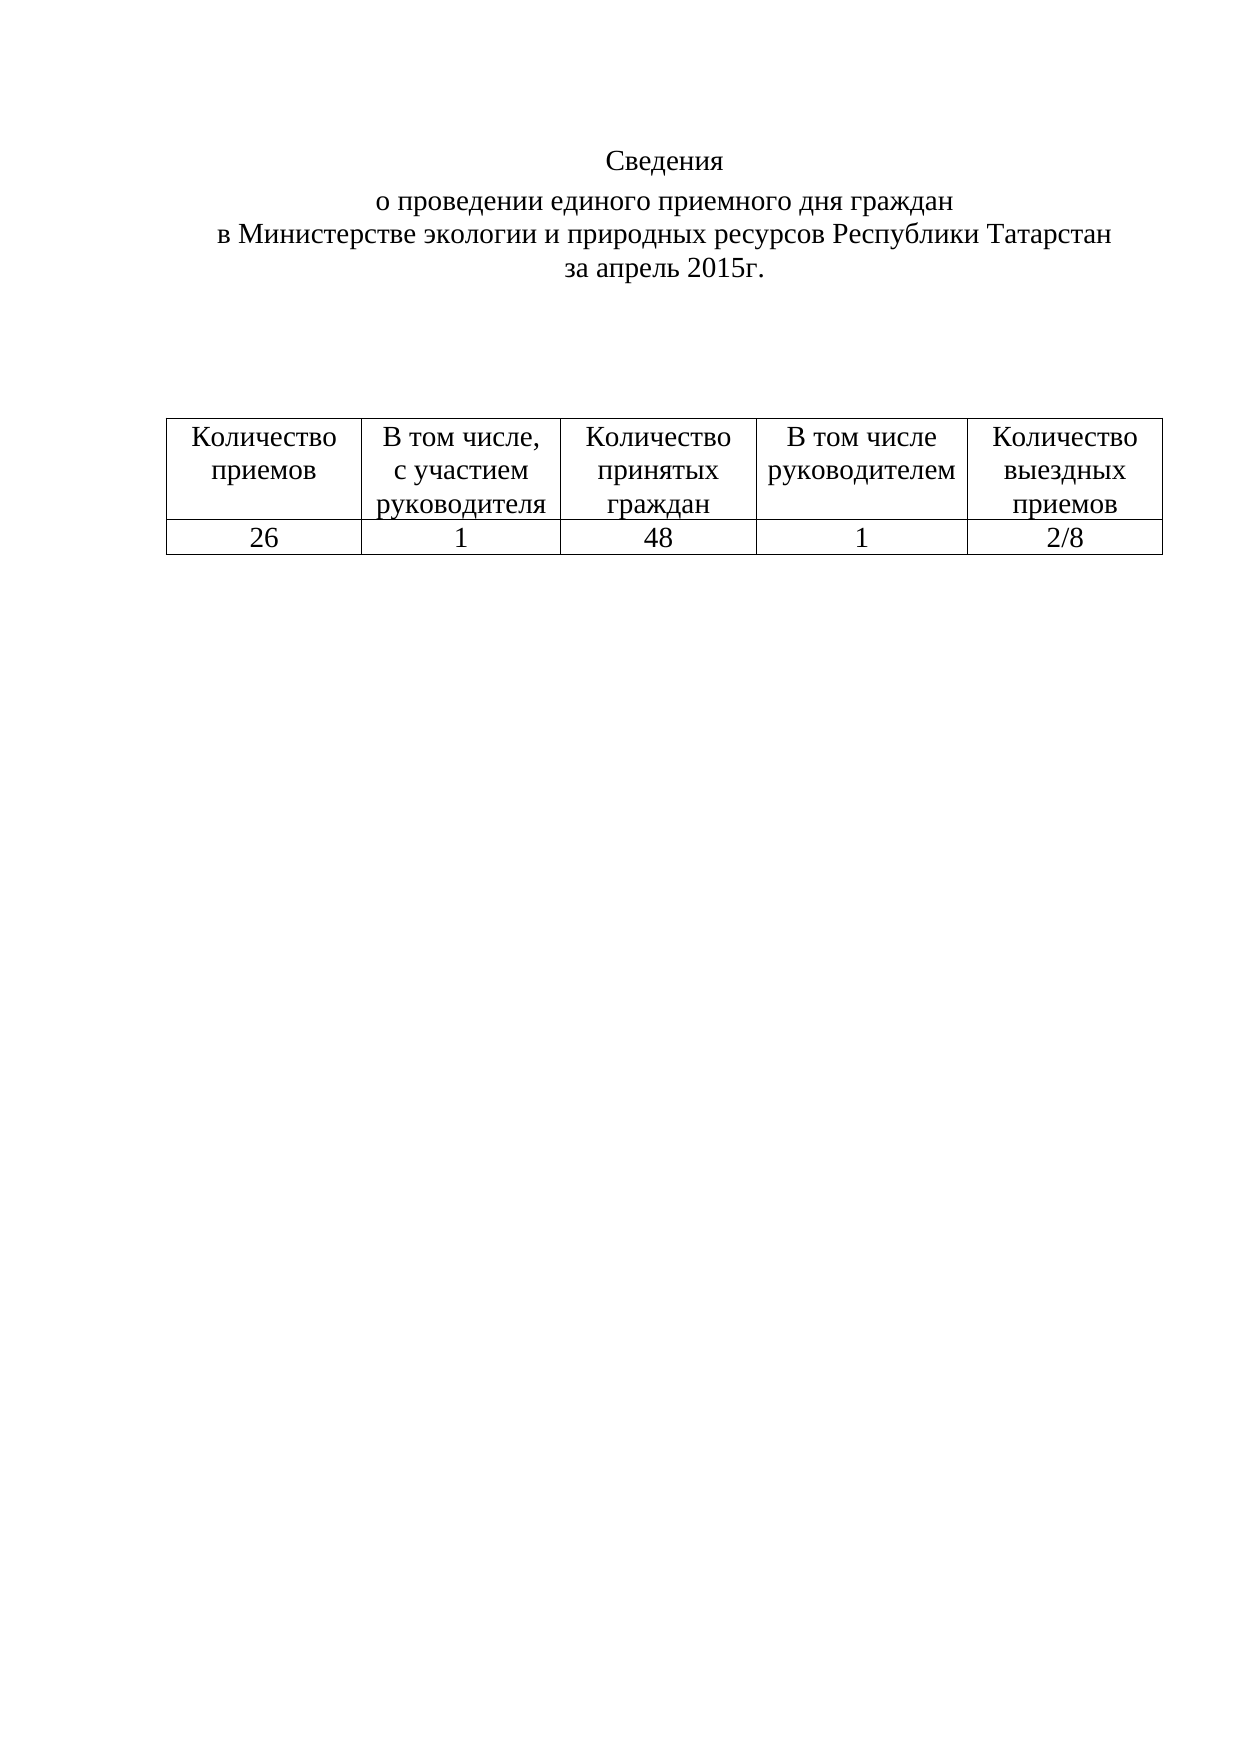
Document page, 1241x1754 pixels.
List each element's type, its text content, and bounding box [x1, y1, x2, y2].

table_header Количество выездных приемов [968, 419, 1162, 519]
table_header В том числе, с участием руководителя [362, 419, 560, 519]
text за апрель 2015г. [177, 250, 1152, 283]
table_cell 48 [561, 520, 756, 554]
text в Министерстве экологии и природных ресурсов Республики Татарстан [177, 216, 1152, 250]
table_header Количество приемов [167, 419, 361, 519]
table_cell 1 [757, 520, 967, 554]
table_cell 26 [167, 520, 361, 554]
table_cell 2/8 [968, 520, 1162, 554]
subtitle Сведения [177, 143, 1152, 177]
text о проведении единого приемного дня граждан [177, 183, 1152, 216]
table_header Количество принятых граждан [561, 419, 756, 519]
table_cell 1 [362, 520, 560, 554]
table_header В том числе руководителем [757, 419, 967, 519]
